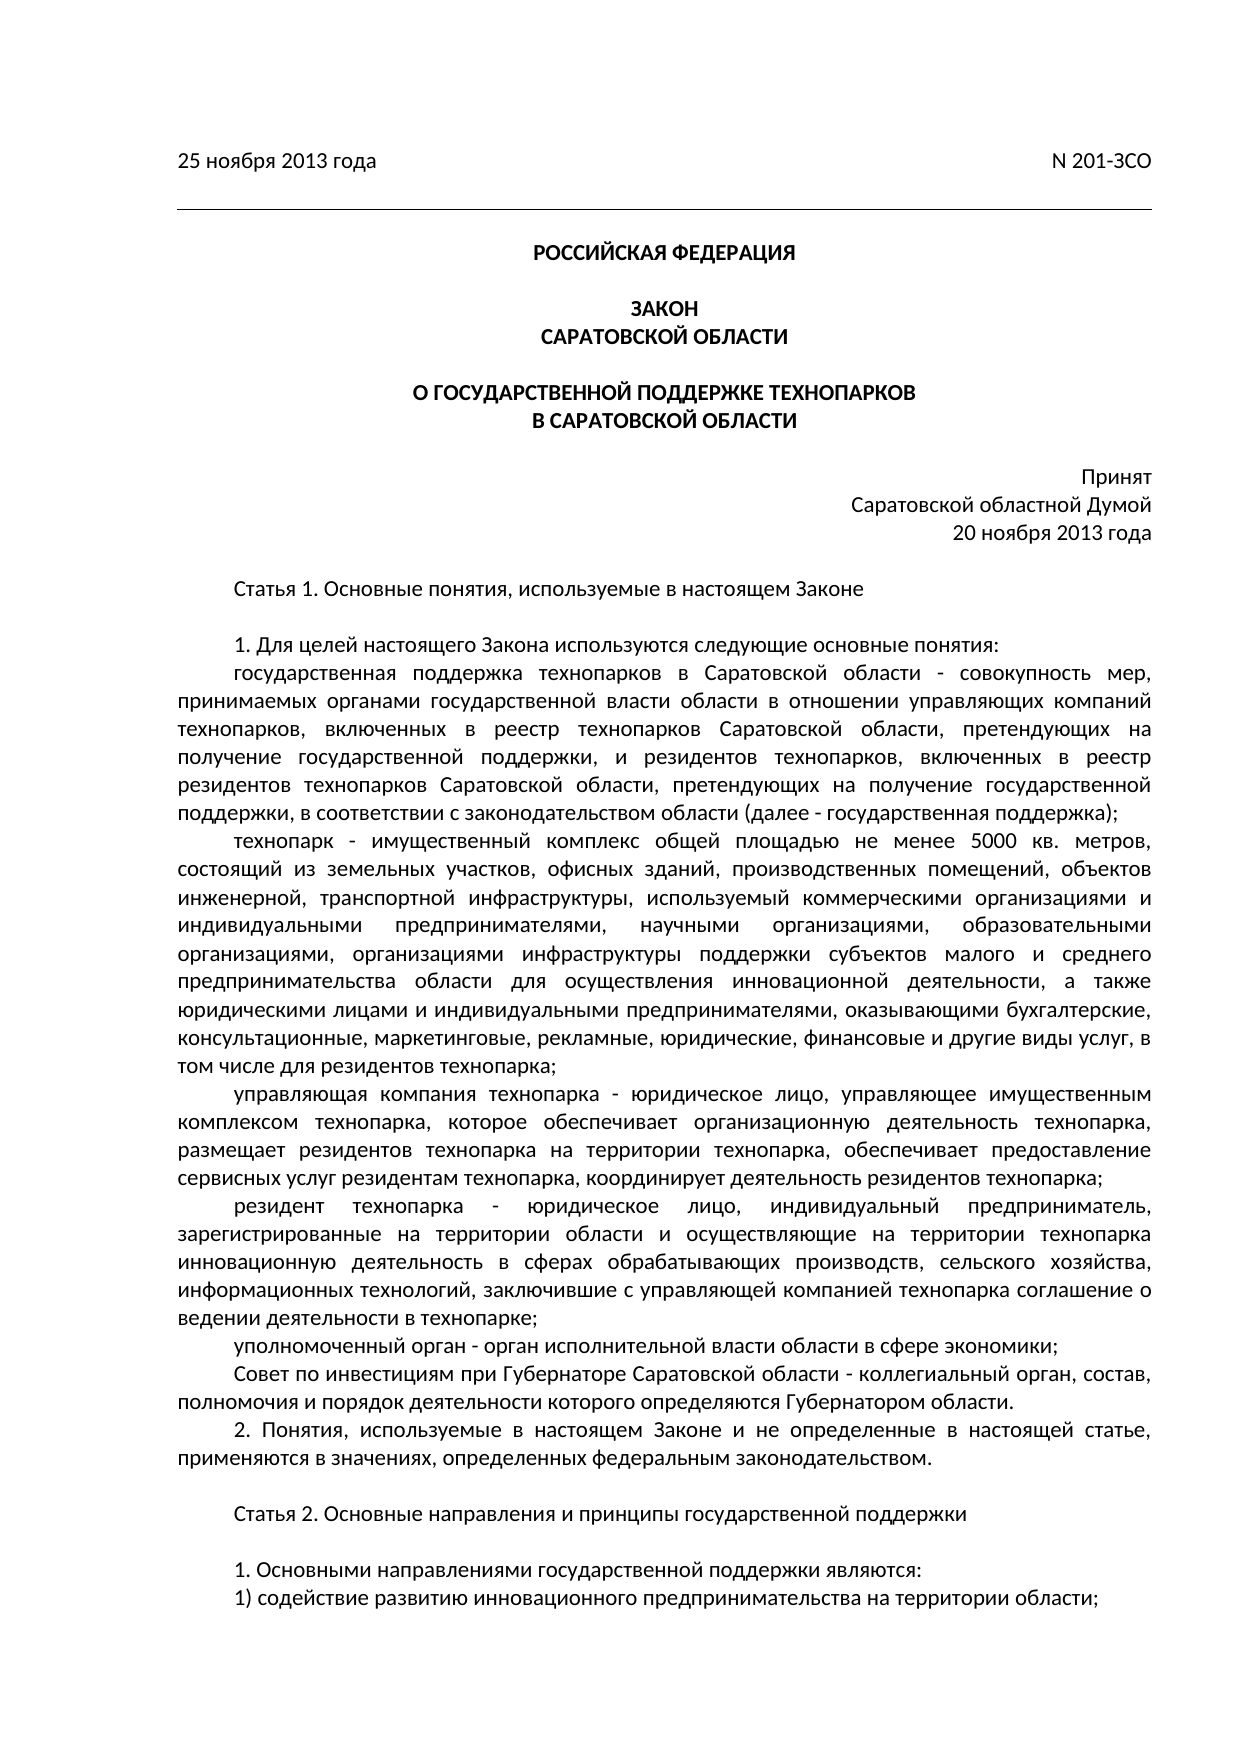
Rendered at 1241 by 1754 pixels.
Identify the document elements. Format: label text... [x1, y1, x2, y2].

text технопарк - имущественный комплекс общей площадью не менее 5000 кв. метров, состоящий из земельных участков, офисных зданий, производственных помещений, объектов инженерной, транспортной инфраструктуры, используемый коммерческими организациями и индивидуальными предпринимателями, научными организациями, образовательными организациями, организациями инфраструктуры поддержки субъектов малого и среднего предпринимательства области для осуществления инновационной деятельности, а также юридическими лицами и индивидуальными предпринимателями, оказывающими бухгалтерские, консультационные, маркетинговые, рекламные, юридические, финансовые и другие виды услуг, в том числе для резидентов технопарка; [177, 827, 1152, 1079]
text 20 ноября 2013 года [177, 518, 1152, 546]
text 25 ноября 2013 года N 201-ЗСО [177, 146, 1152, 202]
text Принят [177, 462, 1152, 490]
text Совет по инвестициям при Губернаторе Саратовской области - коллегиальный орган, состав, полномочия и порядок деятельности которого определяются Губернатором области. [177, 1359, 1152, 1415]
text САРАТОВСКОЙ ОБЛАСТИ [177, 322, 1152, 350]
text 1. Для целей настоящего Закона используются следующие основные понятия: [177, 630, 1152, 658]
text государственная поддержка технопарков в Саратовской области - совокупность мер, принимаемых органами государственной власти области в отношении управляющих компаний технопарков, включенных в реестр технопарков Саратовской области, претендующих на получение государственной поддержки, и резидентов технопарков, включенных в реестр резидентов технопарков Саратовской области, претендующих на получение государственной поддержки, в соответствии с законодательством области (далее - государственная поддержка); [177, 658, 1152, 827]
text Статья 2. Основные направления и принципы государственной поддержки [177, 1499, 1152, 1527]
text 1. Основными направлениями государственной поддержки являются: [177, 1555, 1152, 1583]
text РОССИЙСКАЯ ФЕДЕРАЦИЯ [177, 238, 1152, 266]
text В САРАТОВСКОЙ ОБЛАСТИ [177, 406, 1152, 434]
text 2. Понятия, используемые в настоящем Законе и не определенные в настоящей статье, применяются в значениях, определенных федеральным законодательством. [177, 1415, 1152, 1471]
text управляющая компания технопарка - юридическое лицо, управляющее имущественным комплексом технопарка, которое обеспечивает организационную деятельность технопарка, размещает резидентов технопарка на территории технопарка, обеспечивает предоставление сервисных услуг резидентам технопарка, координирует деятельность резидентов технопарка; [177, 1079, 1152, 1191]
text ЗАКОН [177, 294, 1152, 322]
text 1) содействие развитию инновационного предпринимательства на территории области; [177, 1583, 1152, 1611]
text уполномоченный орган - орган исполнительной власти области в сфере экономики; [177, 1331, 1152, 1359]
text резидент технопарка - юридическое лицо, индивидуальный предприниматель, зарегистрированные на территории области и осуществляющие на территории технопарка инновационную деятельность в сферах обрабатывающих производств, сельского хозяйства, информационных технологий, заключившие с управляющей компанией технопарка соглашение о ведении деятельности в технопарке; [177, 1191, 1152, 1331]
text Статья 1. Основные понятия, используемые в настоящем Законе [177, 574, 1152, 602]
text О ГОСУДАРСТВЕННОЙ ПОДДЕРЖКЕ ТЕХНОПАРКОВ [177, 378, 1152, 406]
text Саратовской областной Думой [177, 490, 1152, 518]
